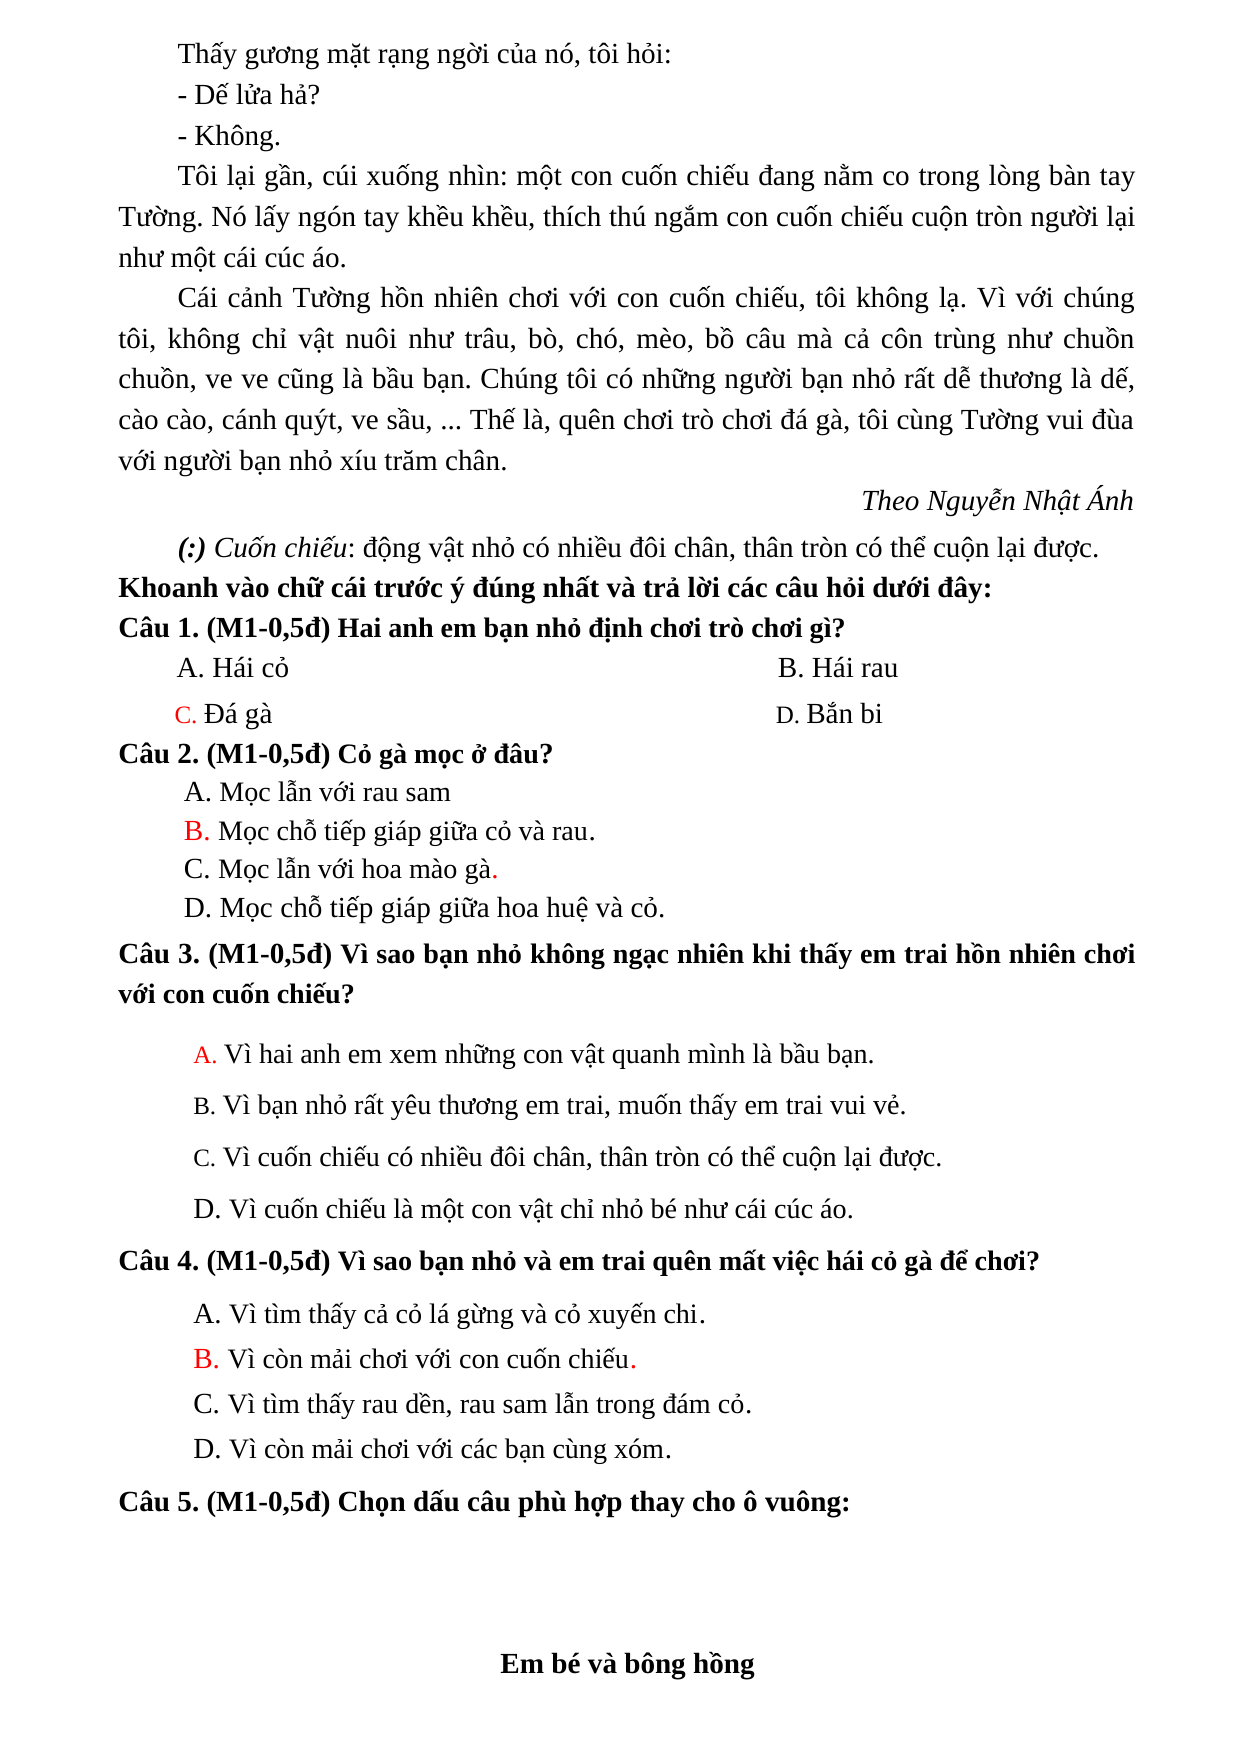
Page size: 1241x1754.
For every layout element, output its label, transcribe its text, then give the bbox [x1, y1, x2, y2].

text A. Mọc lẫn với rau sam [118, 774, 1137, 808]
text D. Vì cuốn chiếu là một con vật chỉ nhỏ bé như cái cúc áo. [118, 1191, 1137, 1225]
text Câu 5. (M1-0,5đ) Chọn dấu câu phù hợp thay cho ô vuông: [118, 1477, 1137, 1517]
text C. Vì tìm thấy rau dền, rau sam lẫn trong đám cỏ. [118, 1386, 1137, 1420]
text Thấy gương mặt rạng ngời của nó, tôi hỏi: [118, 29, 1137, 70]
text D. Mọc chỗ tiếp giáp giữa hoa huệ và cỏ. [118, 890, 1137, 924]
text C. Mọc lẫn với hoa mào gà. [118, 852, 1137, 885]
text - Dế lửa hả? [118, 70, 1137, 111]
text Cái cảnh Tường hồn nhiên chơi với con cuốn chiếu, tôi không lạ. Vì với chúng tôi, không chỉ vật nuôi như trâu, bò, chó, mèo, bồ câu mà cả côn trùng như chuồn chuồn, ve ve cũng là bầu bạn. Chúng tôi có những người bạn nhỏ rất dễ thương là dế, cào cào, cánh quýt, ve sầu, ... Thế là, quên chơi trò chơi đá gà, tôi cùng Tường vui đùa với người bạn nhỏ xíu trăm chân. [118, 273, 1137, 476]
text Khoanh vào chữ cái trước ý đúng nhất và trả lời các câu hỏi dưới đây: [118, 570, 1137, 604]
text Câu 1. (M1-0,5đ) Hai anh em bạn nhỏ định chơi trò chơi gì? [118, 610, 1137, 644]
text C. Vì cuốn chiếu có nhiều đôi chân, thân tròn có thể cuộn lại được. [118, 1132, 1137, 1172]
text Theo Nguyễn Nhật Ánh [118, 476, 1137, 517]
text B. Vì bạn nhỏ rất yêu thương em trai, muốn thấy em trai vui vẻ. [118, 1088, 1137, 1121]
text C. Đá gà D. Bắn bi [118, 696, 1137, 729]
text Em bé và bông hồng [118, 1639, 1137, 1680]
text B. Mọc chỗ tiếp giáp giữa cỏ và rau. [118, 813, 1137, 847]
text Câu 2. (M1-0,5đ) Cỏ gà mọc ở đâu? [118, 736, 1137, 769]
text Tôi lại gần, cúi xuống nhìn: một con cuốn chiếu đang nằm co trong lòng bàn tay Tường. Nó lấy ngón tay khều khều, thích thú ngắm con cuốn chiếu cuộn tròn người lại như một cái cúc áo. [118, 151, 1137, 273]
text A. Vì hai anh em xem những con vật quanh mình là bầu bạn. [118, 1029, 1137, 1069]
text (:) Cuốn chiếu: động vật nhỏ có nhiều đôi chân, thân tròn có thể cuộn lại được. [118, 523, 1137, 564]
text A. Hái cỏ B. Hái rau [118, 651, 1137, 684]
text B. Vì còn mải chơi với con cuốn chiếu. [118, 1341, 1137, 1374]
text A. Vì tìm thấy cả cỏ lá gừng và cỏ xuyến chi. [118, 1296, 1137, 1329]
text - Không. [118, 111, 1137, 151]
text D. Vì còn mải chơi với các bạn cùng xóm. [118, 1431, 1137, 1465]
text Câu 3. (M1-0,5đ) Vì sao bạn nhỏ không ngạc nhiên khi thấy em trai hồn nhiên chơi với con cuốn chiếu? [118, 929, 1137, 1010]
text Câu 4. (M1-0,5đ) Vì sao bạn nhỏ và em trai quên mất việc hái cỏ gà để chơi? [118, 1236, 1137, 1277]
